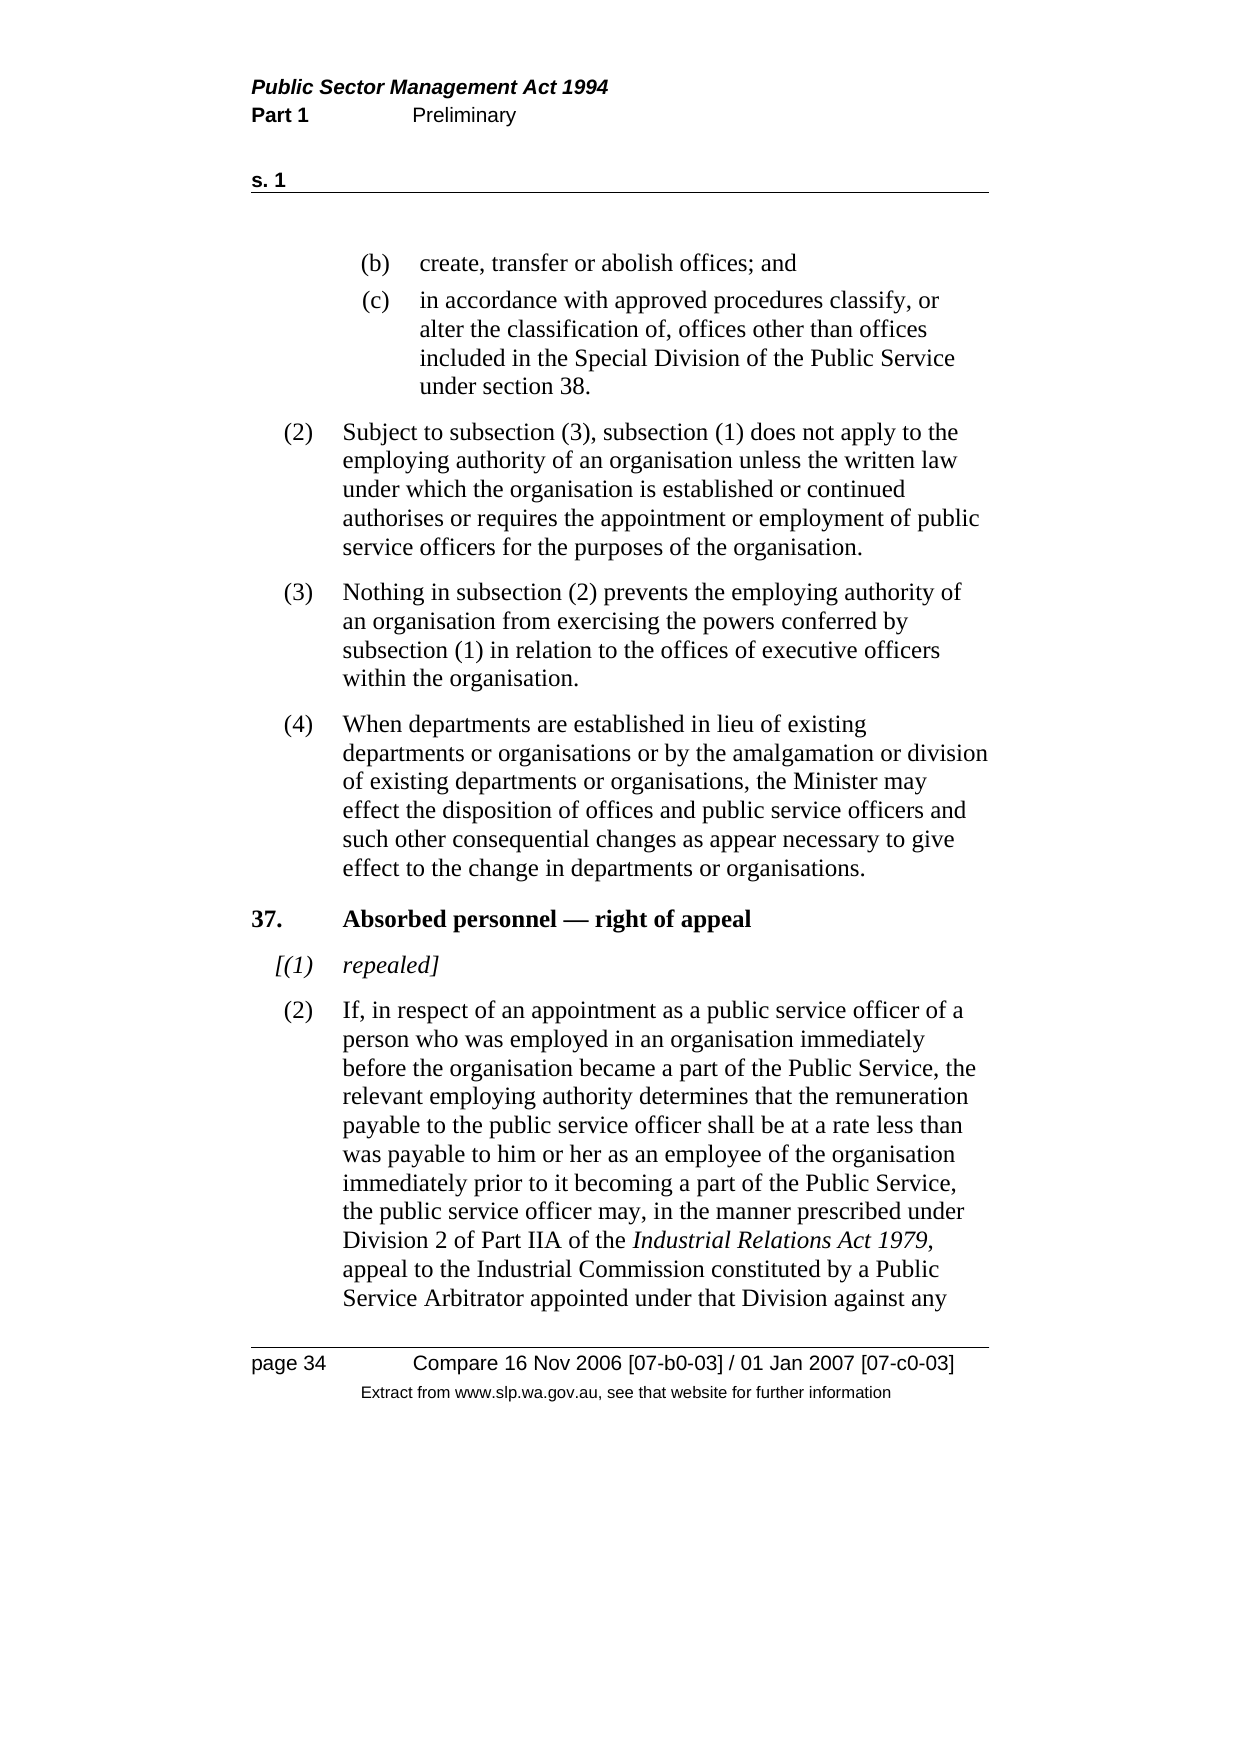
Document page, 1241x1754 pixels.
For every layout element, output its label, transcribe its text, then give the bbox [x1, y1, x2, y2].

text (2) Subject to subsection (3), subsection (1) does not apply to the employing authority of an organisation unless the written law under which the organisation is established or continued authorises or requires the appointment or employment of public service officers for the purposes of the organisation. [251, 417, 989, 561]
subtitle 37. Absorbed personnel — right of appeal [251, 904, 989, 933]
text [(1) repealed] [251, 950, 989, 978]
text (3) Nothing in subsection (2) prevents the employing authority of an organisation from exercising the powers conferred by subsection (1) in relation to the offices of executive officers within the organisation. [251, 577, 989, 692]
text (c) in accordance with approved procedures classify, or alter the classification of, offices other than offices included in the Special Division of the Public Service under section 38. [251, 285, 989, 400]
text (4) When departments are established in lieu of existing departments or organisations or by the amalgamation or division of existing departments or organisations, the Minister may effect the disposition of offices and public service officers and such other consequential changes as appear necessary to give effect to the change in departments or organisations. [251, 709, 989, 881]
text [251, 995, 989, 1311]
text (b) create, transfer or abolish offices; and [251, 248, 989, 277]
